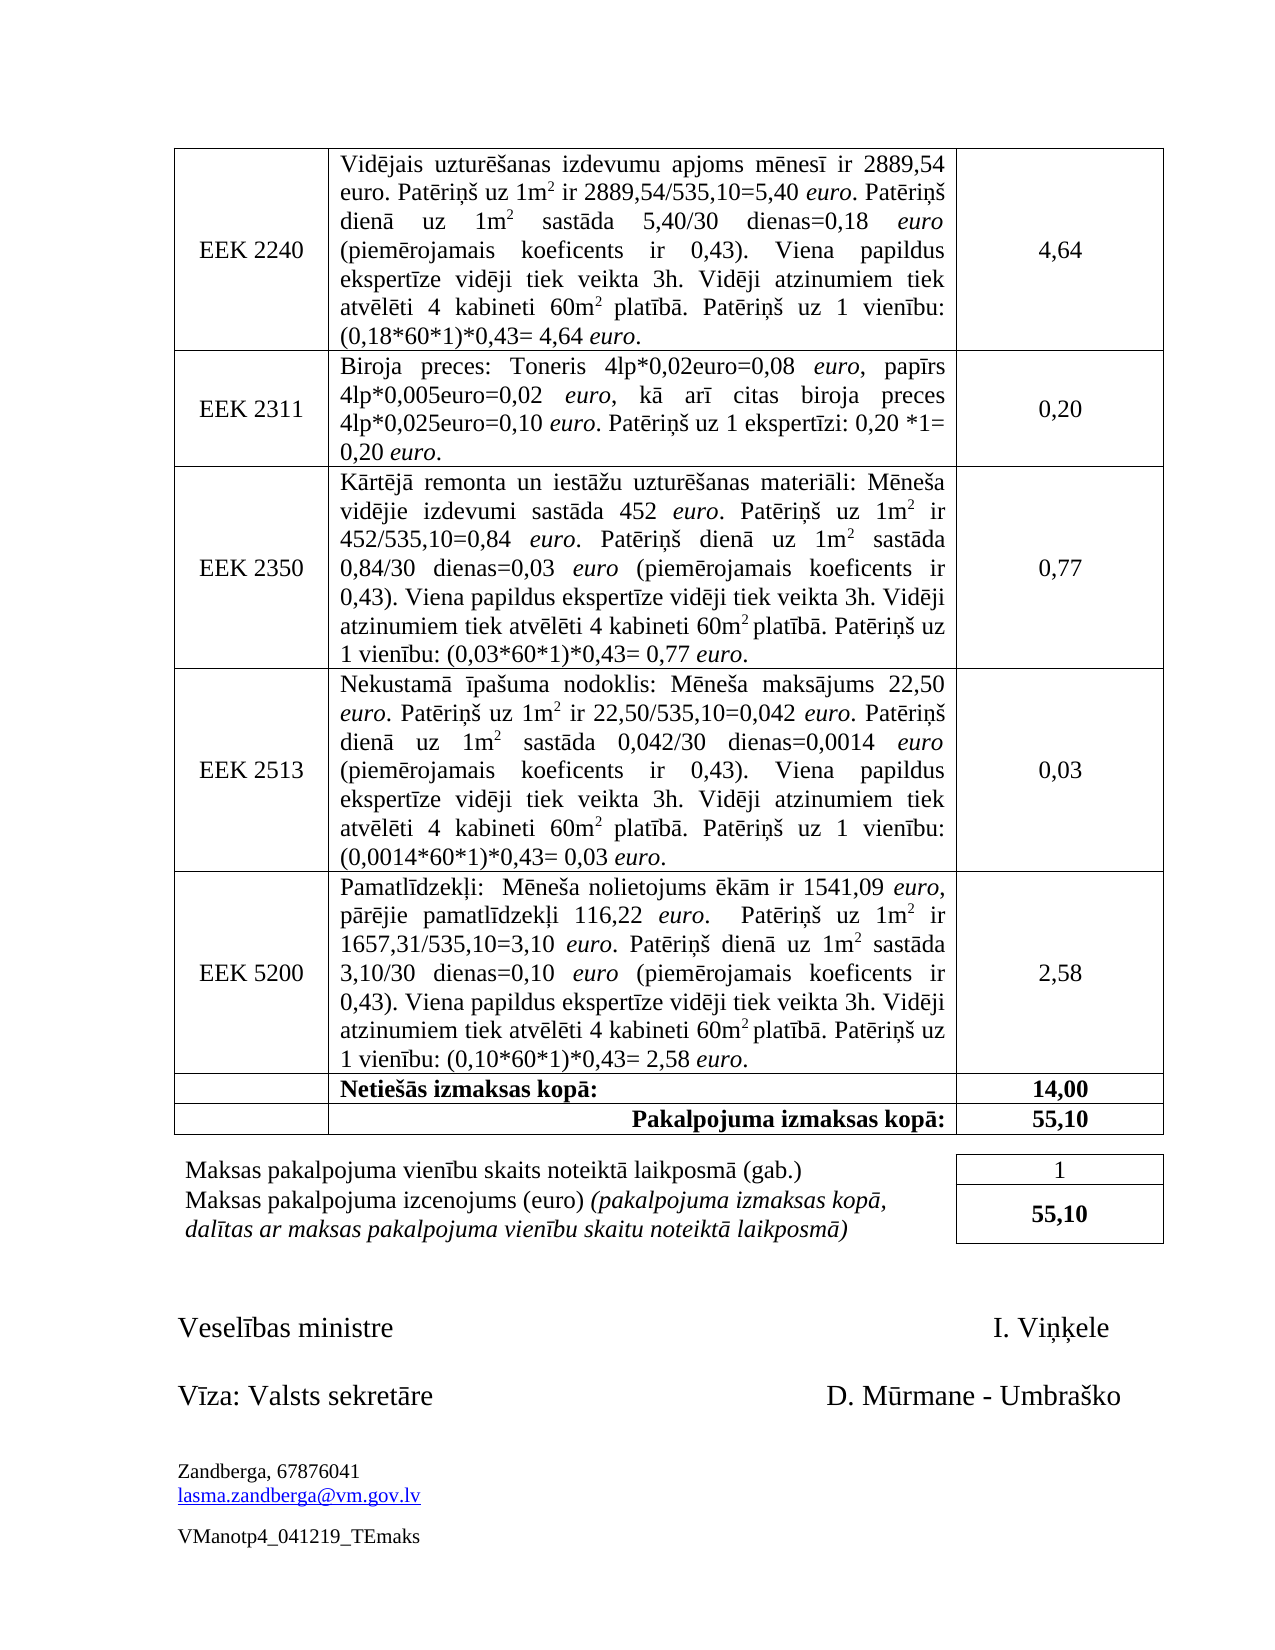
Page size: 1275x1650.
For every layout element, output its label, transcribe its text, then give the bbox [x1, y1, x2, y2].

table_cell EEK 2311 [175, 351, 328, 466]
table_cell EEK 5200 [175, 872, 328, 1073]
table_cell Pakalpojuma izmaksas kopā: [329, 1104, 956, 1134]
table_cell Biroja preces: Toneris 4lp*0,02euro=0,08 euro, papīrs 4lp*0,005euro=0,02 euro, kā arī citas biroja preces 4lp*0,025euro=0,10 euro. Patēriņš uz 1 ekspertīzi: 0,20 *1= 0,20 euro. [329, 351, 956, 466]
text Vīza: Valsts sekretāre D. Mūrmane - Umbraško [177, 1378, 1157, 1411]
table_cell 55,10 [957, 1185, 1163, 1242]
table_cell Nekustamā īpašuma nodoklis: Mēneša maksājums 22,50 euro. Patēriņš uz 1m2 ir 22,50/535,10=0,042 euro. Patēriņš dienā uz 1m2 sastāda 0,042/30 dienas=0,0014 euro (piemērojamais koeficents ir 0,43). Viena papildus ekspertīze vidēji tiek veikta 3h. Vidēji atzinumiem tiek atvēlēti 4 kabineti 60m2 platībā. Patēriņš uz 1 vienību: (0,0014*60*1)*0,43= 0,03 euro. [329, 669, 956, 871]
table_header 1 [957, 1155, 1163, 1184]
table_cell Vidējais uzturēšanas izdevumu apjoms mēnesī ir 2889,54 euro. Patēriņš uz 1m2 ir 2889,54/535,10=5,40 euro. Patēriņš dienā uz 1m2 sastāda 5,40/30 dienas=0,18 euro (piemērojamais koeficents ir 0,43). Viena papildus ekspertīze vidēji tiek veikta 3h. Vidēji atzinumiem tiek atvēlēti 4 kabineti 60m2 platībā. Patēriņš uz 1 vienību: (0,18*60*1)*0,43= 4,64 euro. [329, 149, 956, 350]
text lasma.zandberga@vm.gov.lv [177, 1483, 1157, 1507]
table_cell [175, 1104, 328, 1134]
text Veselības ministre I. Viņķele [177, 1311, 1157, 1344]
table_cell 4,64 [957, 149, 1163, 350]
table_cell Kārtējā remonta un iestāžu uzturēšanas materiāli: Mēneša vidējie izdevumi sastāda 452 euro. Patēriņš uz 1m2 ir 452/535,10=0,84 euro. Patēriņš dienā uz 1m2 sastāda 0,84/30 dienas=0,03 euro (piemērojamais koeficents ir 0,43). Viena papildus ekspertīze vidēji tiek veikta 3h. Vidēji atzinumiem tiek atvēlēti 4 kabineti 60m2 platībā. Patēriņš uz 1 vienību: (0,03*60*1)*0,43= 0,77 euro. [329, 467, 956, 668]
table_header Maksas pakalpojuma vienību skaits noteiktā laikposmā (gab.) [174, 1154, 956, 1184]
list Zandberga, 67876041 [177, 1459, 1157, 1483]
table_cell Netiešās izmaksas kopā: [329, 1074, 956, 1103]
table_cell [175, 1074, 328, 1103]
table_cell 55,10 [957, 1104, 1163, 1134]
table_cell 14,00 [957, 1074, 1163, 1103]
table_cell 0,20 [957, 351, 1163, 466]
table_cell EEK 2350 [175, 467, 328, 668]
table_cell 2,58 [957, 872, 1163, 1073]
table_cell Pamatlīdzekļi: Mēneša nolietojums ēkām ir 1541,09 euro, pārējie pamatlīdzekļi 116,22 euro. Patēriņš uz 1m2 ir 1657,31/535,10=3,10 euro. Patēriņš dienā uz 1m2 sastāda 3,10/30 dienas=0,10 euro (piemērojamais koeficents ir 0,43). Viena papildus ekspertīze vidēji tiek veikta 3h. Vidēji atzinumiem tiek atvēlēti 4 kabineti 60m2 platībā. Patēriņš uz 1 vienību: (0,10*60*1)*0,43= 2,58 euro. [329, 872, 956, 1073]
table_cell EEK 2513 [175, 669, 328, 871]
table_cell 0,03 [957, 669, 1163, 871]
table_cell 0,77 [957, 467, 1163, 668]
table_cell EEK 2240 [175, 149, 328, 350]
table_cell Maksas pakalpojuma izcenojums (euro) (pakalpojuma izmaksas kopā, dalītas ar maksas pakalpojuma vienību skaitu noteiktā laikposmā) [174, 1184, 956, 1242]
